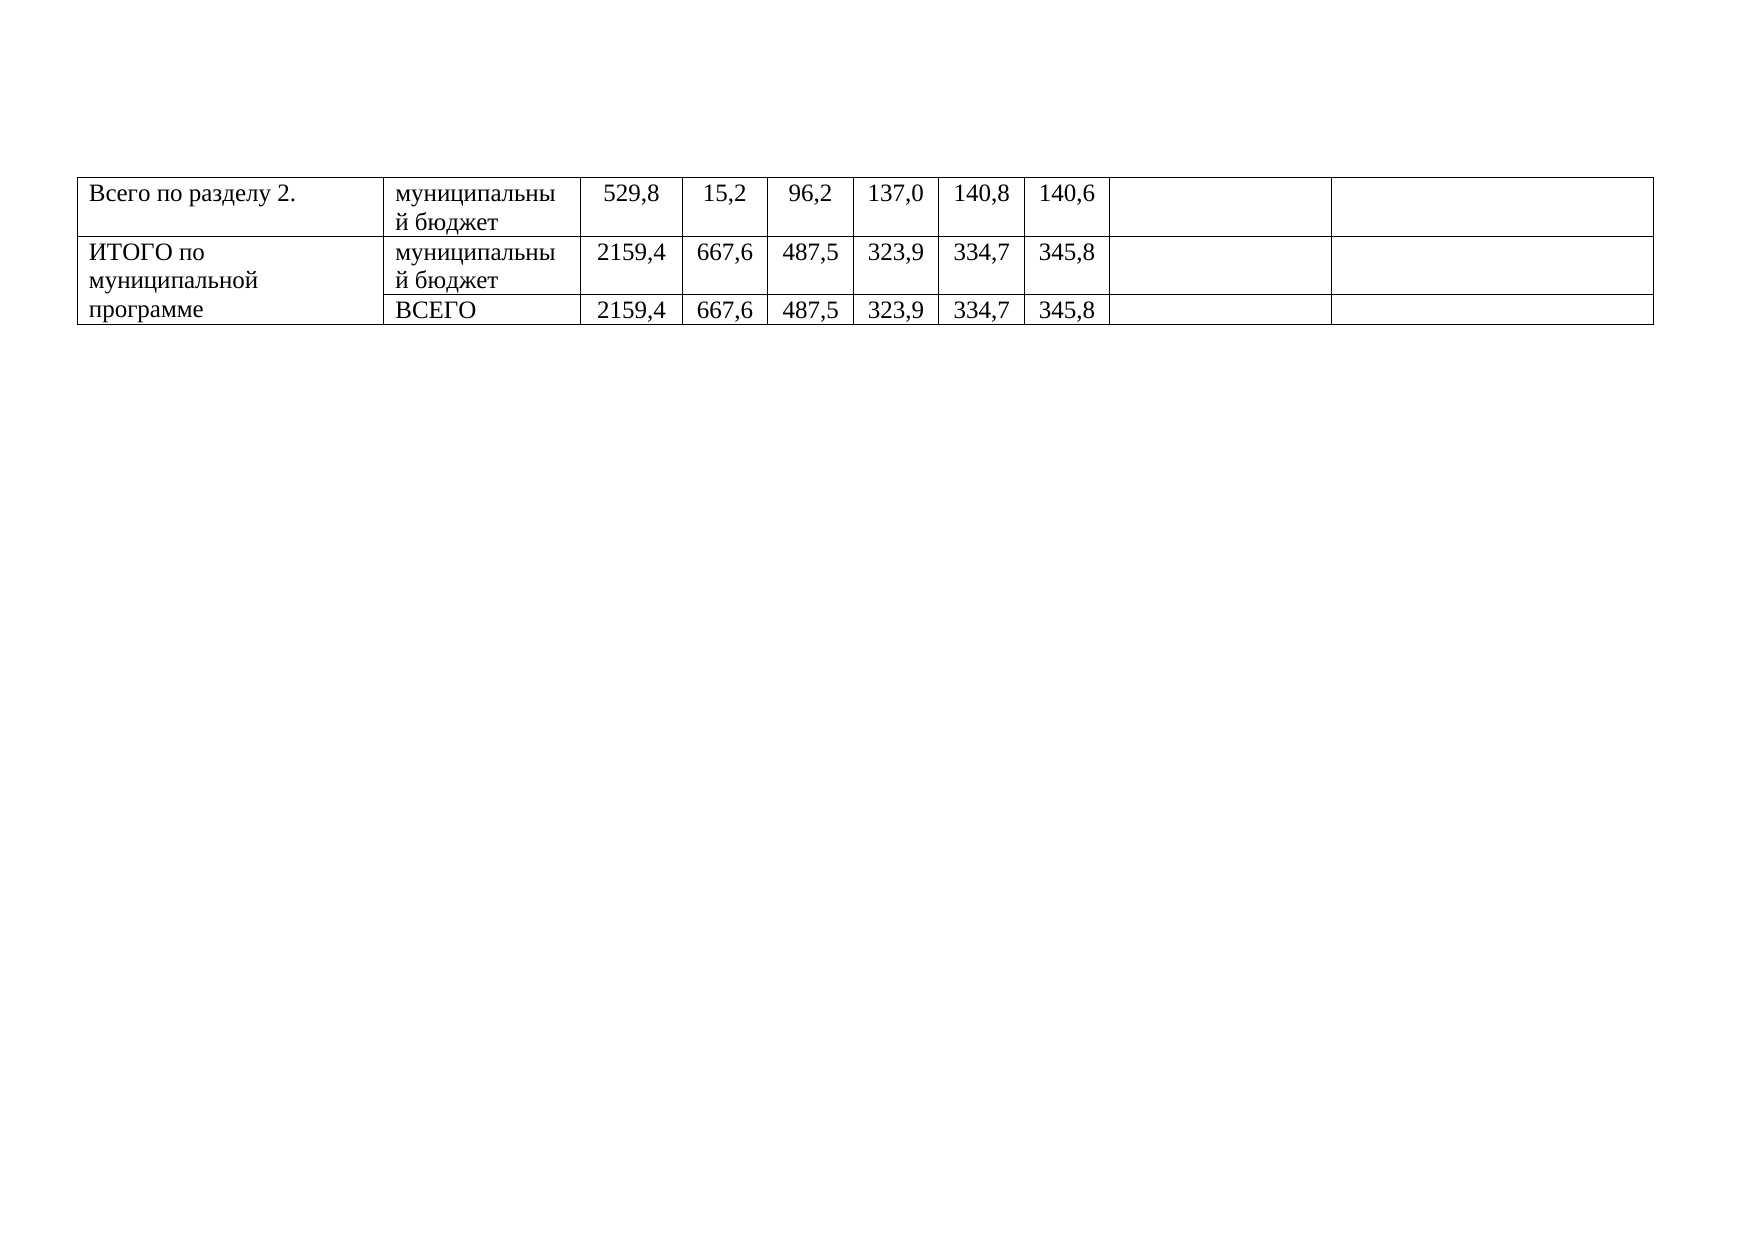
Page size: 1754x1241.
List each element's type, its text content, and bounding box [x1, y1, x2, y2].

table_cell 15,2 [683, 178, 767, 236]
table_cell 487,5 [768, 295, 853, 324]
table_cell 323,9 [854, 295, 938, 324]
table_cell 140,8 [939, 178, 1024, 236]
table_cell Всего по разделу 2. [78, 178, 383, 236]
table_cell 334,7 [939, 295, 1024, 324]
table_cell 667,6 [683, 295, 767, 324]
table_cell [1332, 295, 1653, 324]
table_cell [1110, 295, 1331, 324]
table_cell 334,7 [939, 237, 1024, 294]
table_cell [1332, 178, 1653, 236]
table_cell [1332, 237, 1653, 294]
table_cell ИТОГО по муниципальной программе [78, 237, 383, 324]
table_cell [1110, 178, 1331, 236]
table_cell 137,0 [854, 178, 938, 236]
table_cell 140,6 [1025, 178, 1109, 236]
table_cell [384, 178, 580, 236]
table_cell 2159,4 [581, 295, 682, 324]
table_cell [1110, 237, 1331, 294]
table_cell 345,8 [1025, 295, 1109, 324]
table_cell 667,6 [683, 237, 767, 294]
table_cell муниципальный бюджет [384, 237, 580, 294]
table_cell 96,2 [768, 178, 853, 236]
table_cell ВСЕГО [384, 295, 580, 324]
table_cell 2159,4 [581, 237, 682, 294]
table_cell 529,8 [581, 178, 682, 236]
table_cell 323,9 [854, 237, 938, 294]
table_cell 487,5 [768, 237, 853, 294]
table_cell 345,8 [1025, 237, 1109, 294]
